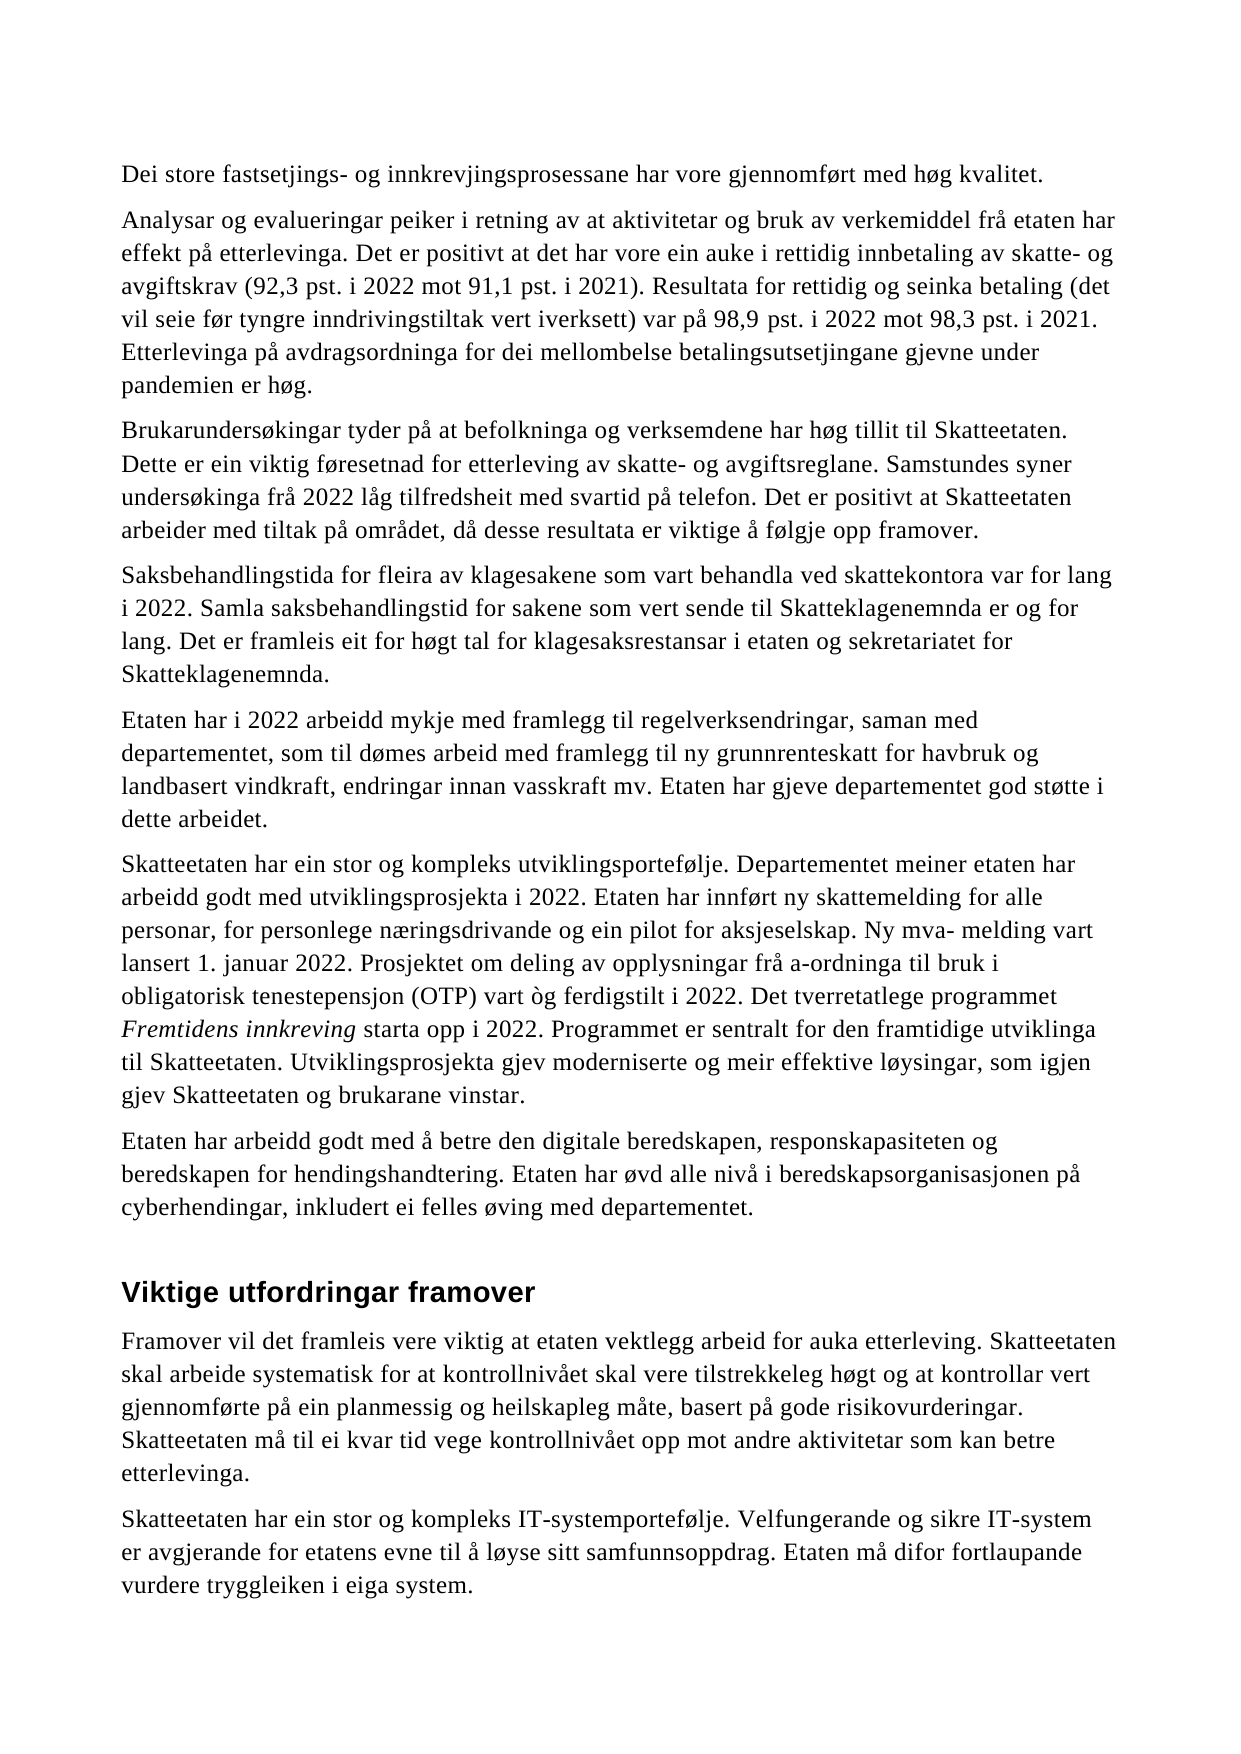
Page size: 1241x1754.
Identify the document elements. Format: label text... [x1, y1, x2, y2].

text Skatteetaten har ein stor og kompleks utviklingsportefølje. Departementet meiner etaten har arbeidd godt med utviklingsprosjekta i 2022. Etaten har innført ny skattemelding for alle personar, for personlege næringsdrivande og ein pilot for aksjeselskap. Ny mva- melding vart lansert 1. januar 2022. Prosjektet om deling av opplysningar frå a-ordninga til bruk i obligatorisk tenestepensjon (OTP) vart òg ferdigstilt i 2022. Det tverretatlege programmet Fremtidens innkreving starta opp i 2022. Programmet er sentralt for den framtidige utviklinga til Skatteetaten. Utviklingsprosjekta gjev moderniserte og meir effektive løysingar, som igjen gjev Skatteetaten og brukarane vinstar. [121, 849, 1119, 1109]
text Analysar og evalueringar peiker i retning av at aktivitetar og bruk av verkemiddel frå etaten har effekt på etterlevinga. Det er positivt at det har vore ein auke i rettidig innbetaling av skatte- og avgiftskrav (92,3 pst. i 2022 mot 91,1 pst. i 2021). Resultata for rettidig og seinka betaling (det vil seie før tyngre inndrivingstiltak vert iverksett) var på 98,9 pst. i 2022 mot 98,3 pst. i 2021. Etterlevinga på avdragsordninga for dei mellombelse betalingsutsetjingane gjevne under pandemien er høg. [121, 205, 1119, 399]
text Skatteetaten har ein stor og kompleks IT-systemportefølje. Velfungerande og sikre IT-system er avgjerande for etatens evne til å løyse sitt samfunnsoppdrag. Etaten må difor fortlaupande vurdere tryggleiken i eiga system. [121, 1504, 1119, 1598]
text Saksbehandlingstida for fleira av klagesakene som vart behandla ved skattekontora var for lang i 2022. Samla saksbehandlingstid for sakene som vert sende til Skatteklagenemnda er og for lang. Det er framleis eit for høgt tal for klagesaksrestansar i etaten og sekretariatet for Skatteklagenemnda. [121, 560, 1119, 688]
text Etaten har arbeidd godt med å betre den digitale beredskapen, responskapasiteten og beredskapen for hendingshandtering. Etaten har øvd alle nivå i beredskapsorganisasjonen på cyberhendingar, inkludert ei felles øving med departementet. [121, 1126, 1119, 1221]
subtitle Viktige utfordringar framover [121, 1275, 1119, 1309]
text Etaten har i 2022 arbeidd mykje med framlegg til regelverksendringar, saman med departementet, som til dømes arbeid med framlegg til ny grunnrenteskatt for havbruk og landbasert vindkraft, endringar innan vasskraft mv. Etaten har gjeve departementet god støtte i dette arbeidet. [121, 705, 1119, 833]
text Framover vil det framleis vere viktig at etaten vektlegg arbeid for auka etterleving. Skatteetaten skal arbeide systematisk for at kontrollnivået skal vere tilstrekkeleg høgt og at kontrollar vert gjennomførte på ein planmessig og heilskapleg måte, basert på gode risikovurderingar. Skatteetaten må til ei kvar tid vege kontrollnivået opp mot andre aktivitetar som kan betre etterlevinga. [121, 1326, 1119, 1487]
text Brukarundersøkingar tyder på at befolkninga og verksemdene har høg tillit til Skatteetaten. Dette er ein viktig føresetnad for etterleving av skatte- og avgiftsreglane. Samstundes syner undersøkinga frå 2022 låg tilfredsheit med svartid på telefon. Det er positivt at Skatteetaten arbeider med tiltak på området, då desse resultata er viktige å følgje opp framover. [121, 416, 1119, 543]
text Dei store fastsetjings- og innkrevjingsprosessane har vore gjennomført med høg kvalitet. [121, 159, 1119, 188]
